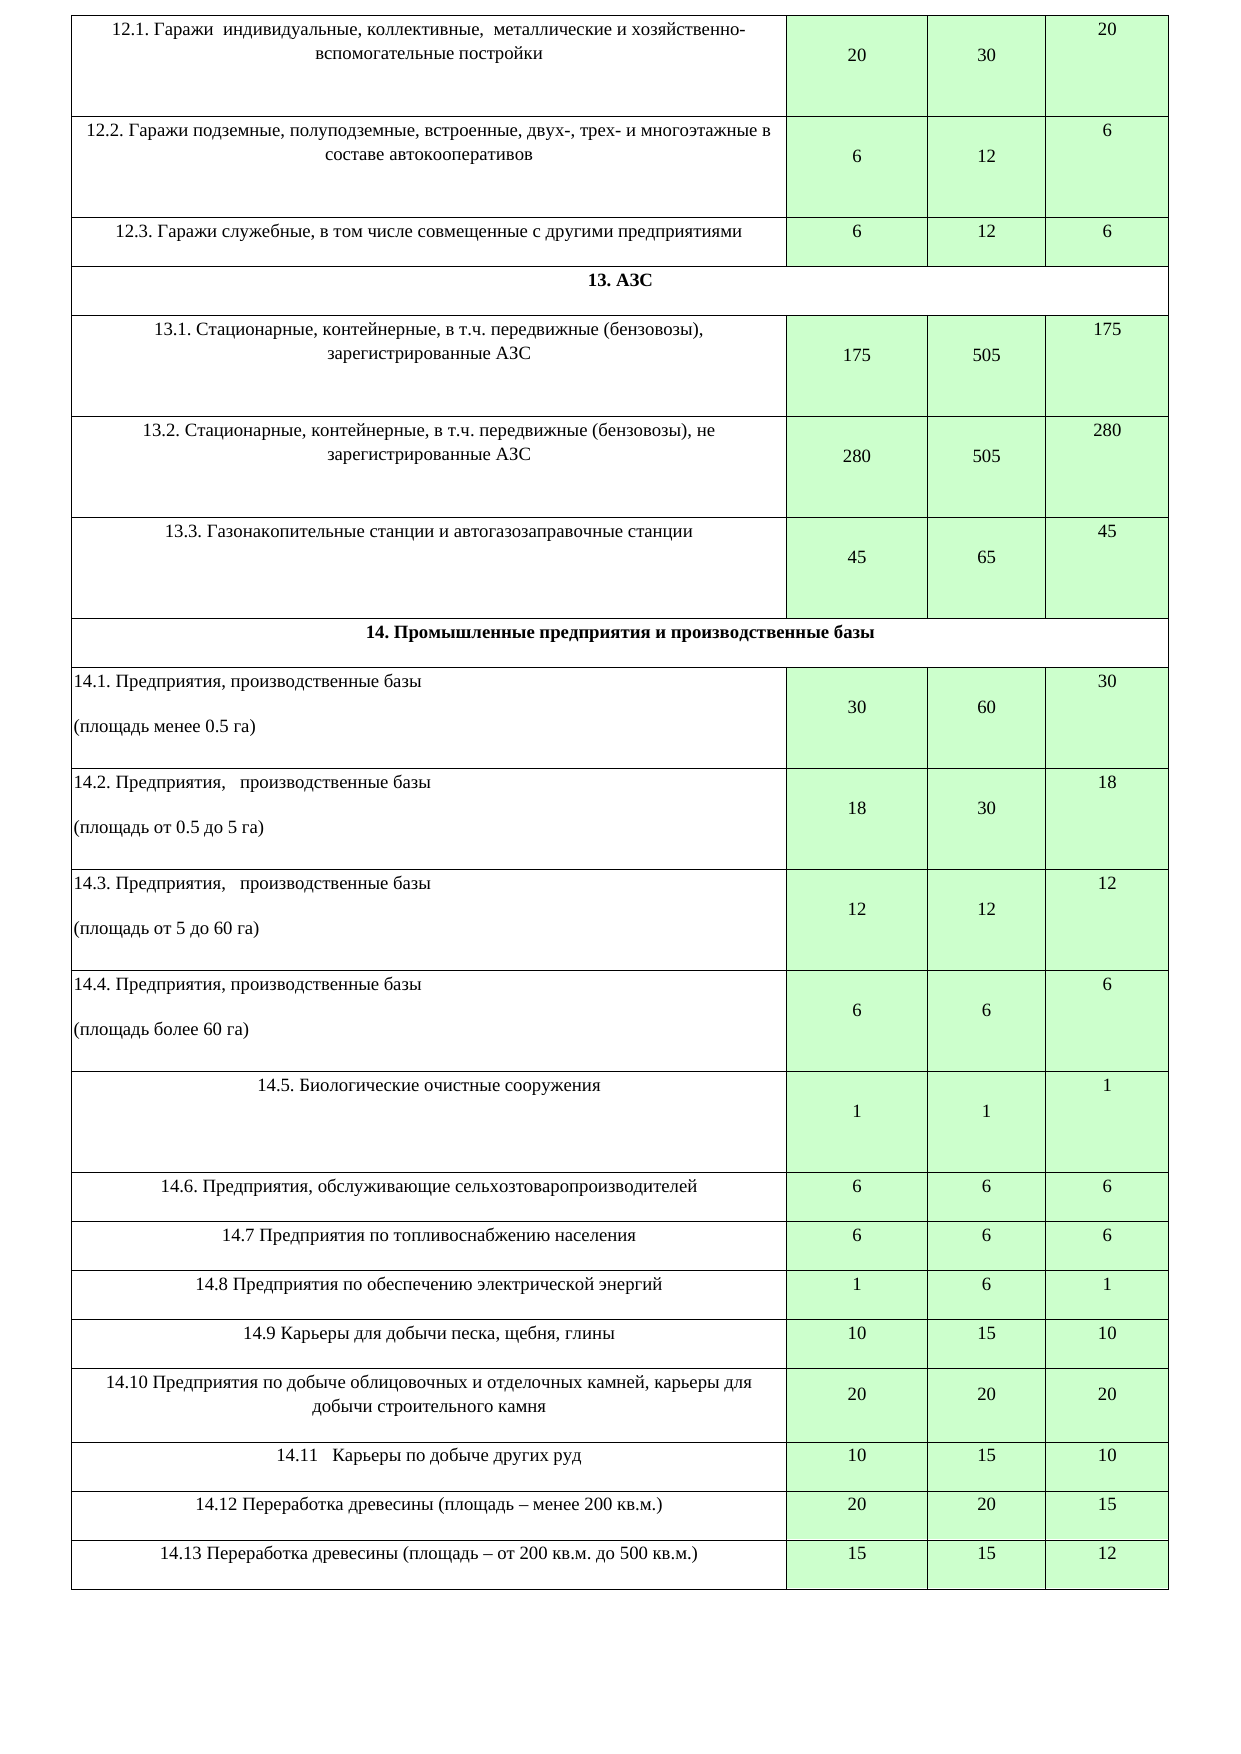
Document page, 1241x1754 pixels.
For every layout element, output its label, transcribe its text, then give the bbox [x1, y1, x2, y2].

table_cell 30 [1046, 668, 1168, 768]
table_cell 13.2. Стационарные, контейнерные, в т.ч. передвижные (бензовозы), не зарегистрированные АЗС [72, 417, 786, 517]
table_cell 15 [928, 1443, 1045, 1491]
table_cell 14.7 Предприятия по топливоснабжению населения [72, 1222, 786, 1270]
table_cell 14.11 Карьеры по добыче других руд [72, 1443, 786, 1491]
table_cell 6 [1046, 971, 1168, 1071]
table_cell 280 [1046, 417, 1168, 517]
table_cell 20 [1046, 16, 1168, 116]
table_cell 14.9 Карьеры для добычи песка, щебня, глины [72, 1320, 786, 1368]
table_cell 1 [787, 1072, 927, 1172]
table_cell 14.6. Предприятия, обслуживающие сельхозтоваропроизводителей [72, 1173, 786, 1221]
table_cell 15 [928, 1541, 1045, 1588]
table_cell 15 [1046, 1492, 1168, 1539]
table_cell 12.3. Гаражи служебные, в том числе совмещенные с другими предприятиями [72, 218, 786, 266]
table_cell 1 [787, 1271, 927, 1319]
table_cell 65 [928, 518, 1045, 618]
table_cell 14.13 Переработка древесины (площадь – от 200 кв.м. до 500 кв.м.) [72, 1541, 786, 1588]
table_cell 14.4. Предприятия, производственные базы (площадь более 60 га) [72, 971, 786, 1071]
table_cell 6 [928, 1271, 1045, 1319]
table_cell 14. Промышленные предприятия и производственные базы [72, 619, 1168, 667]
table_cell 15 [787, 1541, 927, 1588]
table_cell 6 [1046, 1222, 1168, 1270]
table_cell 1 [928, 1072, 1045, 1172]
table_cell 15 [928, 1320, 1045, 1368]
table_cell 6 [787, 971, 927, 1071]
table_cell 10 [1046, 1443, 1168, 1491]
table_cell 12 [787, 870, 927, 970]
table_cell 6 [1046, 1173, 1168, 1221]
table_cell 10 [787, 1320, 927, 1368]
table_cell 18 [787, 769, 927, 869]
table_cell 45 [787, 518, 927, 618]
table_cell 30 [787, 668, 927, 768]
table_cell 20 [787, 1492, 927, 1539]
table_cell 45 [1046, 518, 1168, 618]
table_cell 20 [787, 1369, 927, 1442]
table_cell 60 [928, 668, 1045, 768]
table_cell 6 [928, 1173, 1045, 1221]
table_cell 14.5. Биологические очистные сооружения [72, 1072, 786, 1172]
table_cell 14.10 Предприятия по добыче облицовочных и отделочных камней, карьеры для добычи строительного камня [72, 1369, 786, 1442]
table_cell 14.12 Переработка древесины (площадь – менее 200 кв.м.) [72, 1492, 786, 1539]
table_cell 12 [928, 218, 1045, 266]
table_cell 6 [928, 1222, 1045, 1270]
table_cell 12.1. Гаражи индивидуальные, коллективные, металлические и хозяйственно-вспомогательные постройки [72, 16, 786, 116]
table_cell 280 [787, 417, 927, 517]
table_cell 6 [787, 1222, 927, 1270]
table_cell 175 [1046, 316, 1168, 416]
table_cell 20 [928, 1369, 1045, 1442]
table_cell 10 [787, 1443, 927, 1491]
table_cell 13. АЗС [72, 267, 1168, 315]
table_cell 12 [1046, 1541, 1168, 1588]
table_cell 18 [1046, 769, 1168, 869]
table_cell 12.2. Гаражи подземные, полуподземные, встроенные, двух-, трех- и многоэтажные в составе автокооперативов [72, 117, 786, 217]
table_cell 20 [1046, 1369, 1168, 1442]
table_cell 1 [1046, 1072, 1168, 1172]
table_cell 6 [787, 218, 927, 266]
table_cell 14.3. Предприятия, производственные базы (площадь от 5 до 60 га) [72, 870, 786, 970]
table_cell 6 [1046, 117, 1168, 217]
table_cell 6 [1046, 218, 1168, 266]
table_cell 30 [928, 16, 1045, 116]
table_cell 6 [787, 117, 927, 217]
table_cell 10 [1046, 1320, 1168, 1368]
table_cell 13.3. Газонакопительные станции и автогазозаправочные станции [72, 518, 786, 618]
table_cell 1 [1046, 1271, 1168, 1319]
table_cell 12 [1046, 870, 1168, 970]
table_cell 505 [928, 316, 1045, 416]
table_cell 175 [787, 316, 927, 416]
table_cell 30 [928, 769, 1045, 869]
table_cell 14.2. Предприятия, производственные базы (площадь от 0.5 до 5 га) [72, 769, 786, 869]
table_cell 20 [787, 16, 927, 116]
table_cell 12 [928, 117, 1045, 217]
table_cell 13.1. Стационарные, контейнерные, в т.ч. передвижные (бензовозы), зарегистрированные АЗС [72, 316, 786, 416]
table_cell 14.1. Предприятия, производственные базы (площадь менее 0.5 га) [72, 668, 786, 768]
table_cell 12 [928, 870, 1045, 970]
table_cell 20 [928, 1492, 1045, 1539]
table_cell 6 [928, 971, 1045, 1071]
table_cell 6 [787, 1173, 927, 1221]
table_cell 505 [928, 417, 1045, 517]
table_cell 14.8 Предприятия по обеспечению электрической энергий [72, 1271, 786, 1319]
